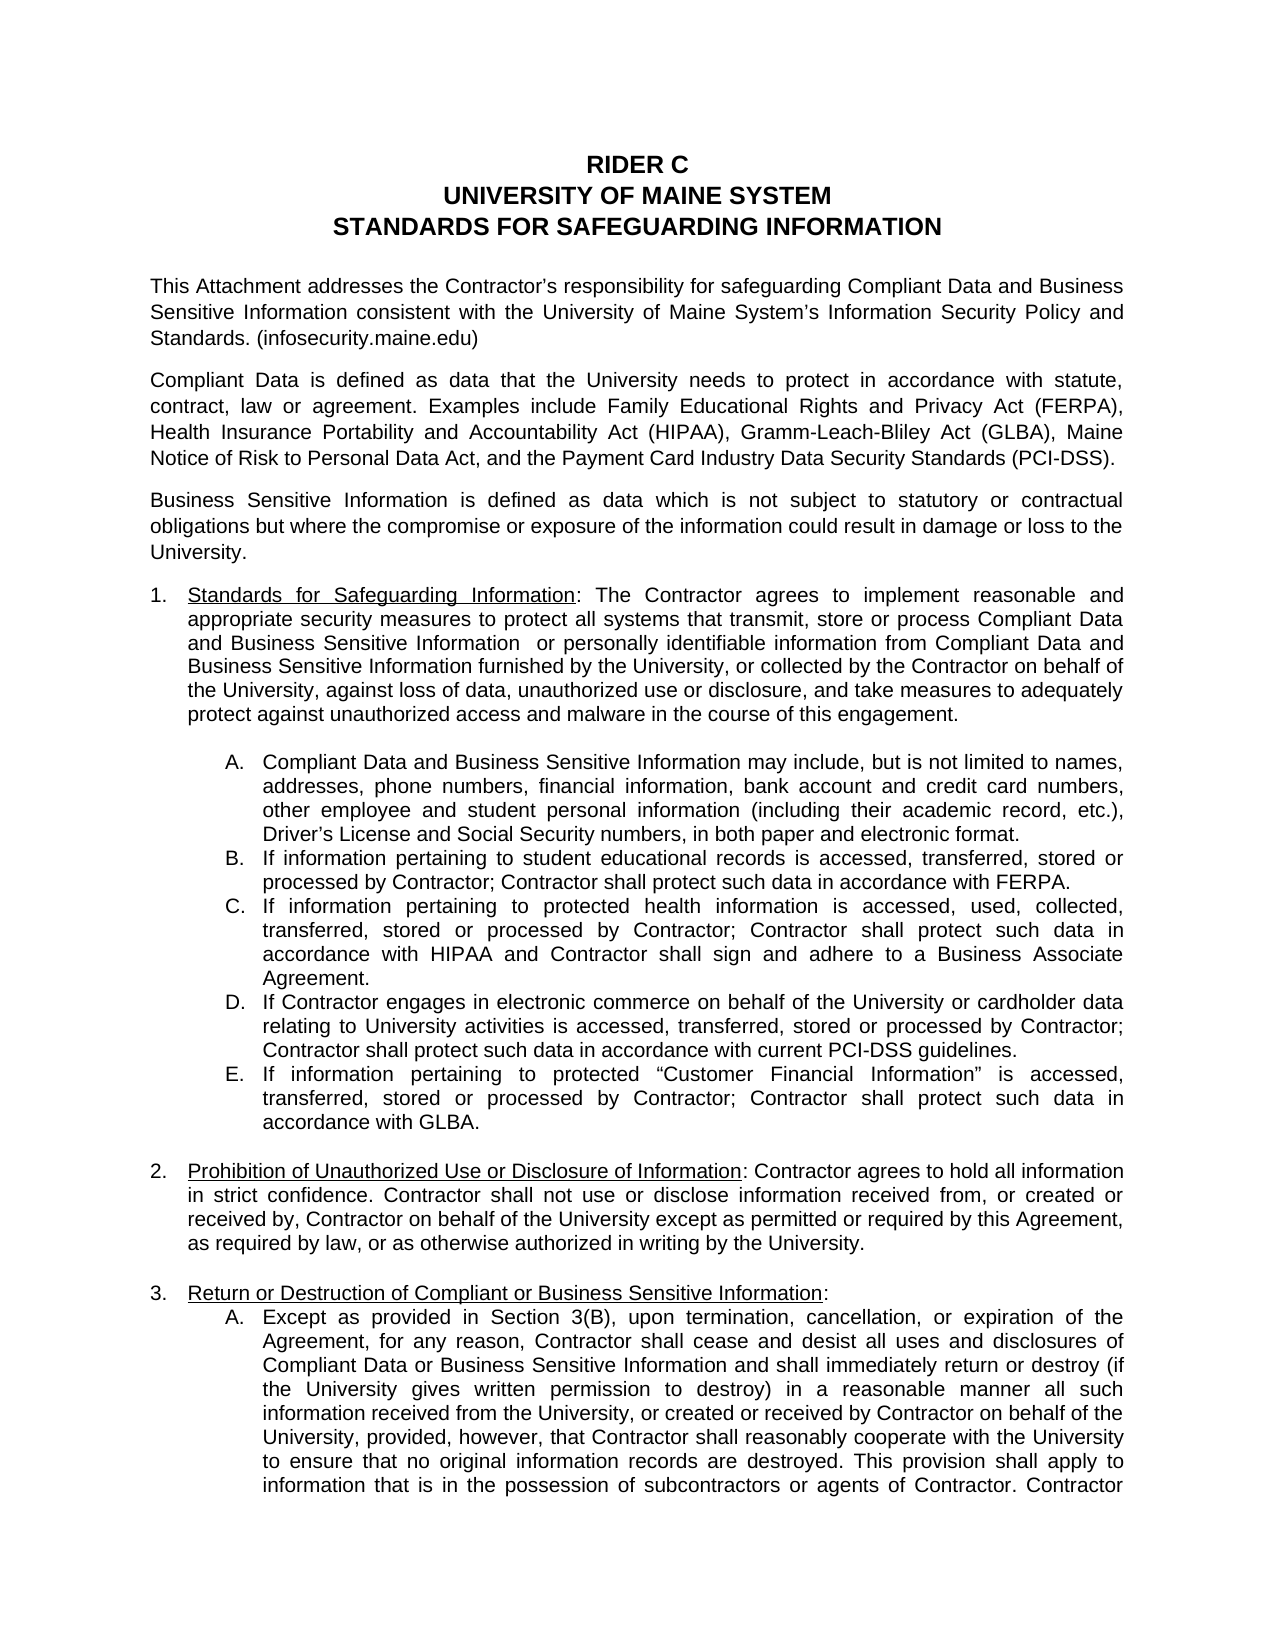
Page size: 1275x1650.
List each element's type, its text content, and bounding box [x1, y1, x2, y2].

text UNIVERSITY OF MAINE SYSTEM [150, 181, 1125, 210]
text STANDARDS FOR SAFEGUARDING INFORMATION [150, 212, 1125, 241]
list If information pertaining to protected health information is accessed, used, collected, transferred, stored or processed by Contractor; Contractor shall protect such data in accordance with HIPAA and Contractor shall sign and adhere to a Business Associate Agreement. [225, 894, 1125, 990]
list If information pertaining to student educational records is accessed, transferred, stored or processed by Contractor; Contractor shall protect such data in accordance with FERPA. [225, 846, 1125, 894]
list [225, 1305, 1125, 1497]
list Return or Destruction of Compliant or Business Sensitive Information: [150, 1281, 1125, 1305]
list If information pertaining to protected “Customer Financial Information” is accessed, transferred, stored or processed by Contractor; Contractor shall protect such data in accordance with GLBA. [225, 1062, 1125, 1133]
list Standards for Safeguarding Information: The Contractor agrees to implement reasonable and appropriate security measures to protect all systems that transmit, store or process Compliant Data and Business Sensitive Information or personally identifiable information from Compliant Data and Business Sensitive Information furnished by the University, or collected by the Contractor on behalf of the University, against loss of data, unauthorized use or disclosure, and take measures to adequately protect against unauthorized access and malware in the course of this engagement. [150, 582, 1125, 726]
text Business Sensitive Information is defined as data which is not subject to statutory or contractual obligations but where the compromise or exposure of the information could result in damage or loss to the University. [150, 488, 1125, 564]
text RIDER C [150, 150, 1125, 179]
text This Attachment addresses the Contractor’s responsibility for safeguarding Compliant Data and Business Sensitive Information consistent with the University of Maine System’s Information Security Policy and Standards. (infosecurity.maine.edu) [150, 274, 1125, 350]
list If Contractor engages in electronic commerce on behalf of the University or cardholder data relating to University activities is accessed, transferred, stored or processed by Contractor; Contractor shall protect such data in accordance with current PCI-DSS guidelines. [225, 990, 1125, 1062]
text Compliant Data is defined as data that the University needs to protect in accordance with statute, contract, law or agreement. Examples include Family Educational Rights and Privacy Act (FERPA), Health Insurance Portability and Accountability Act (HIPAA), Gramm-Leach-Bliley Act (GLBA), Maine Notice of Risk to Personal Data Act, and the Payment Card Industry Data Security Standards (PCI-DSS). [150, 368, 1125, 470]
list Compliant Data and Business Sensitive Information may include, but is not limited to names, addresses, phone numbers, financial information, bank account and credit card numbers, other employee and student personal information (including their academic record, etc.), Driver’s License and Social Security numbers, in both paper and electronic format. [225, 750, 1125, 846]
list Prohibition of Unauthorized Use or Disclosure of Information: Contractor agrees to hold all information in strict confidence. Contractor shall not use or disclose information received from, or created or received by, Contractor on behalf of the University except as permitted or required by this Agreement, as required by law, or as otherwise authorized in writing by the University. [150, 1159, 1125, 1255]
